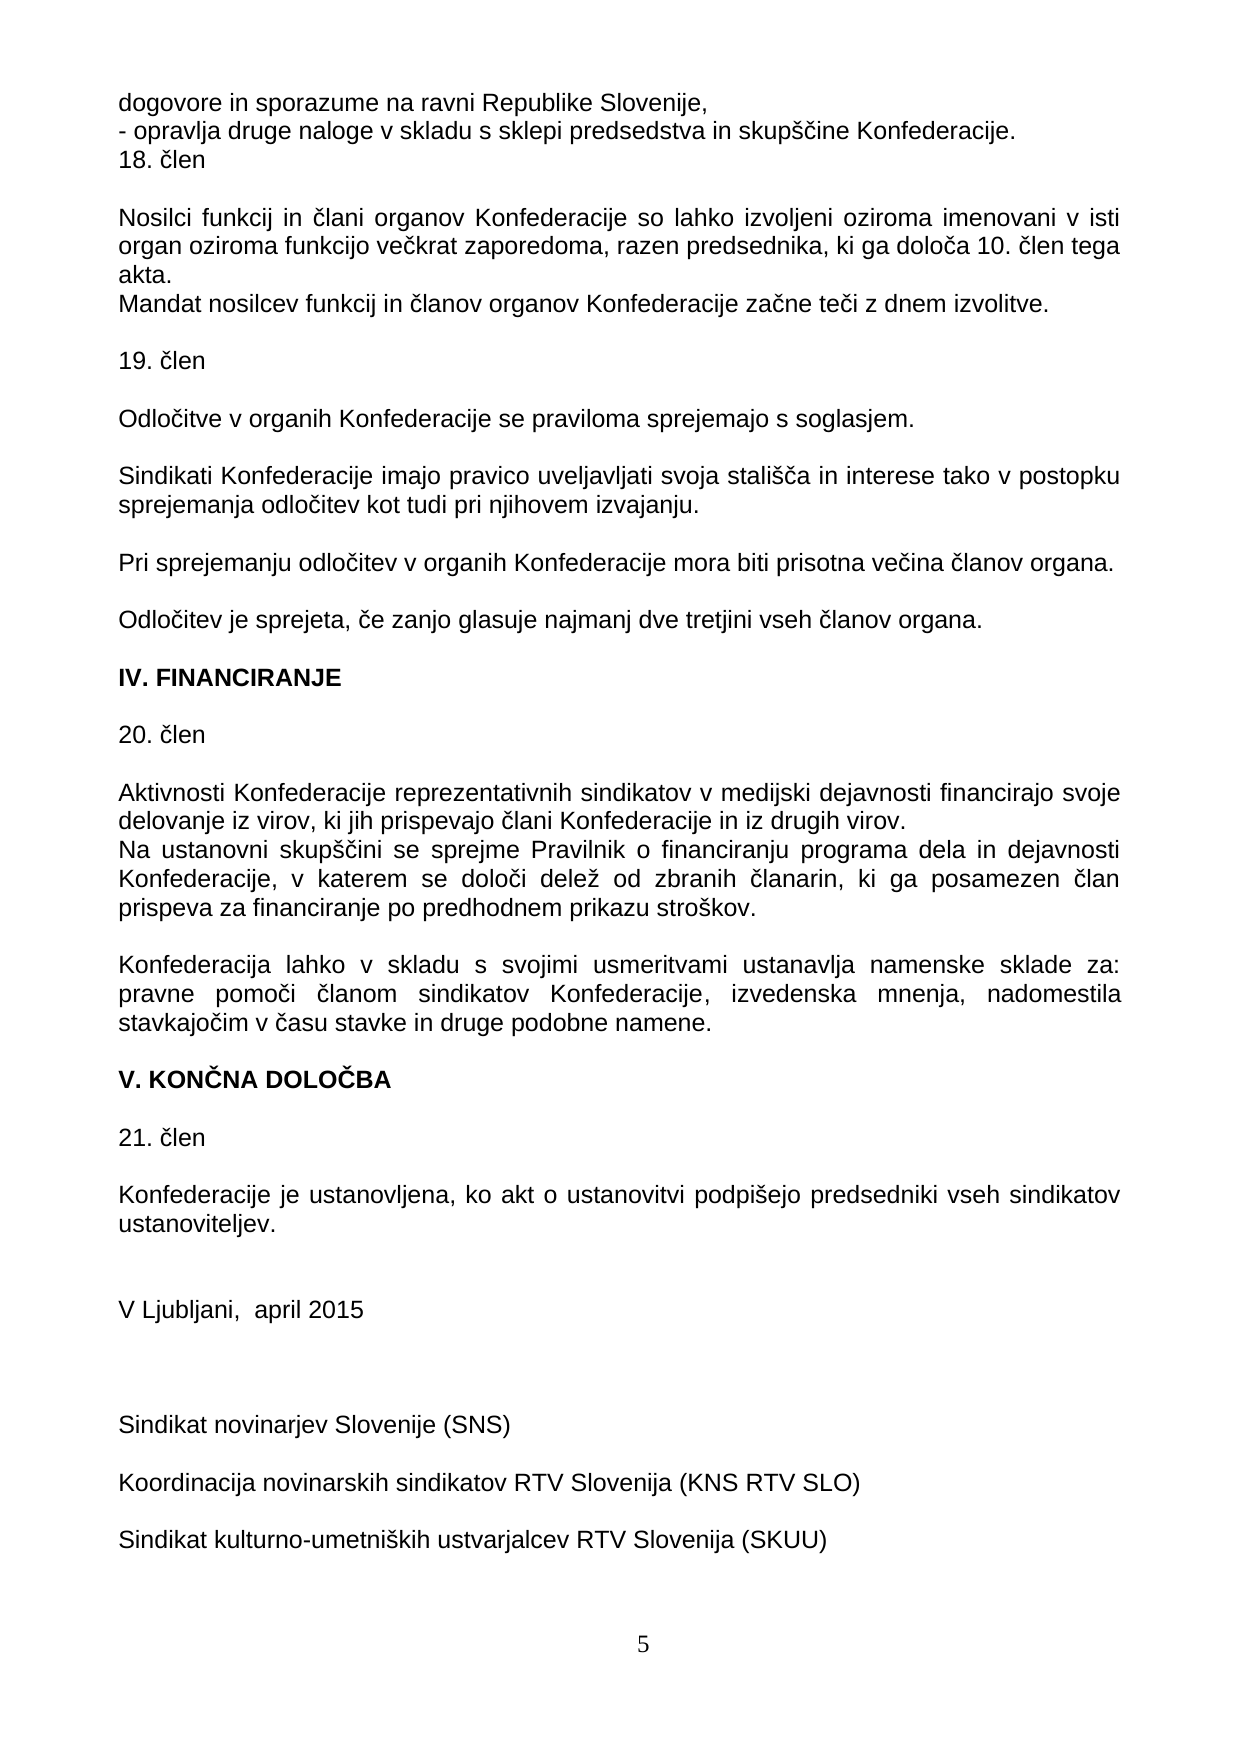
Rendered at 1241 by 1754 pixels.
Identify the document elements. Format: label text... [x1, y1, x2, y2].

text V. KONČNA DOLOČBA [118, 1065, 1122, 1094]
text Sindikat novinarjev Slovenije (SNS) [118, 1410, 1122, 1439]
text 18. člen [118, 145, 1122, 174]
text Pri sprejemanju odločitev v organih Konfederacije mora biti prisotna večina članov organa. [118, 547, 1122, 576]
text Odločitve v organih Konfederacije se praviloma sprejemajo s soglasjem. [118, 404, 1122, 432]
text Sindikati Konfederacije imajo pravico uveljavljati svoja stališča in interese tako v postopku sprejemanja odločitev kot tudi pri njihovem izvajanju. [118, 461, 1122, 519]
text 20. člen [118, 720, 1122, 749]
text - opravlja druge naloge v skladu s sklepi predsedstva in skupščine Konfederacije. [118, 116, 1122, 145]
text Sindikat kulturno-umetniških ustvarjalcev RTV Slovenija (SKUU) [118, 1525, 1122, 1554]
text Konfederacija lahko v skladu s svojimi usmeritvami ustanavlja namenske sklade za: pravne pomoči članom sindikatov Konfederacije, izvedenska mnenja, nadomestila stavkajočim v času stavke in druge podobne namene. [118, 950, 1122, 1036]
text Aktivnosti Konfederacije reprezentativnih sindikatov v medijski dejavnosti financirajo svoje delovanje iz virov, ki jih prispevajo člani Konfederacije in iz drugih virov. [118, 777, 1122, 835]
text Konfederacije je ustanovljena, ko akt o ustanovitvi podpišejo predsedniki vseh sindikatov ustanoviteljev. [118, 1180, 1122, 1237]
text V Ljubljani, april 2015 [118, 1295, 1122, 1324]
text Koordinacija novinarskih sindikatov RTV Slovenija (KNS RTV SLO) [118, 1467, 1122, 1496]
text Nosilci funkcij in člani organov Konfederacije so lahko izvoljeni oziroma imenovani v isti organ oziroma funkcijo večkrat zaporedoma, razen predsednika, ki ga določa 10. člen tega akta. [118, 202, 1122, 289]
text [118, 87, 1122, 116]
text IV. FINANCIRANJE [118, 662, 1122, 691]
text 21. člen [118, 1122, 1122, 1151]
text Odločitev je sprejeta, če zanjo glasuje najmanj dve tretjini vseh članov organa. [118, 605, 1122, 634]
text Mandat nosilcev funkcij in članov organov Konfederacije začne teči z dnem izvolitve. [118, 289, 1122, 317]
text Na ustanovni skupščini se sprejme Pravilnik o financiranju programa dela in dejavnosti Konfederacije, v katerem se določi delež od zbranih članarin, ki ga posamezen član prispeva za financiranje po predhodnem prikazu stroškov. [118, 835, 1122, 921]
text 19. člen [118, 346, 1122, 375]
